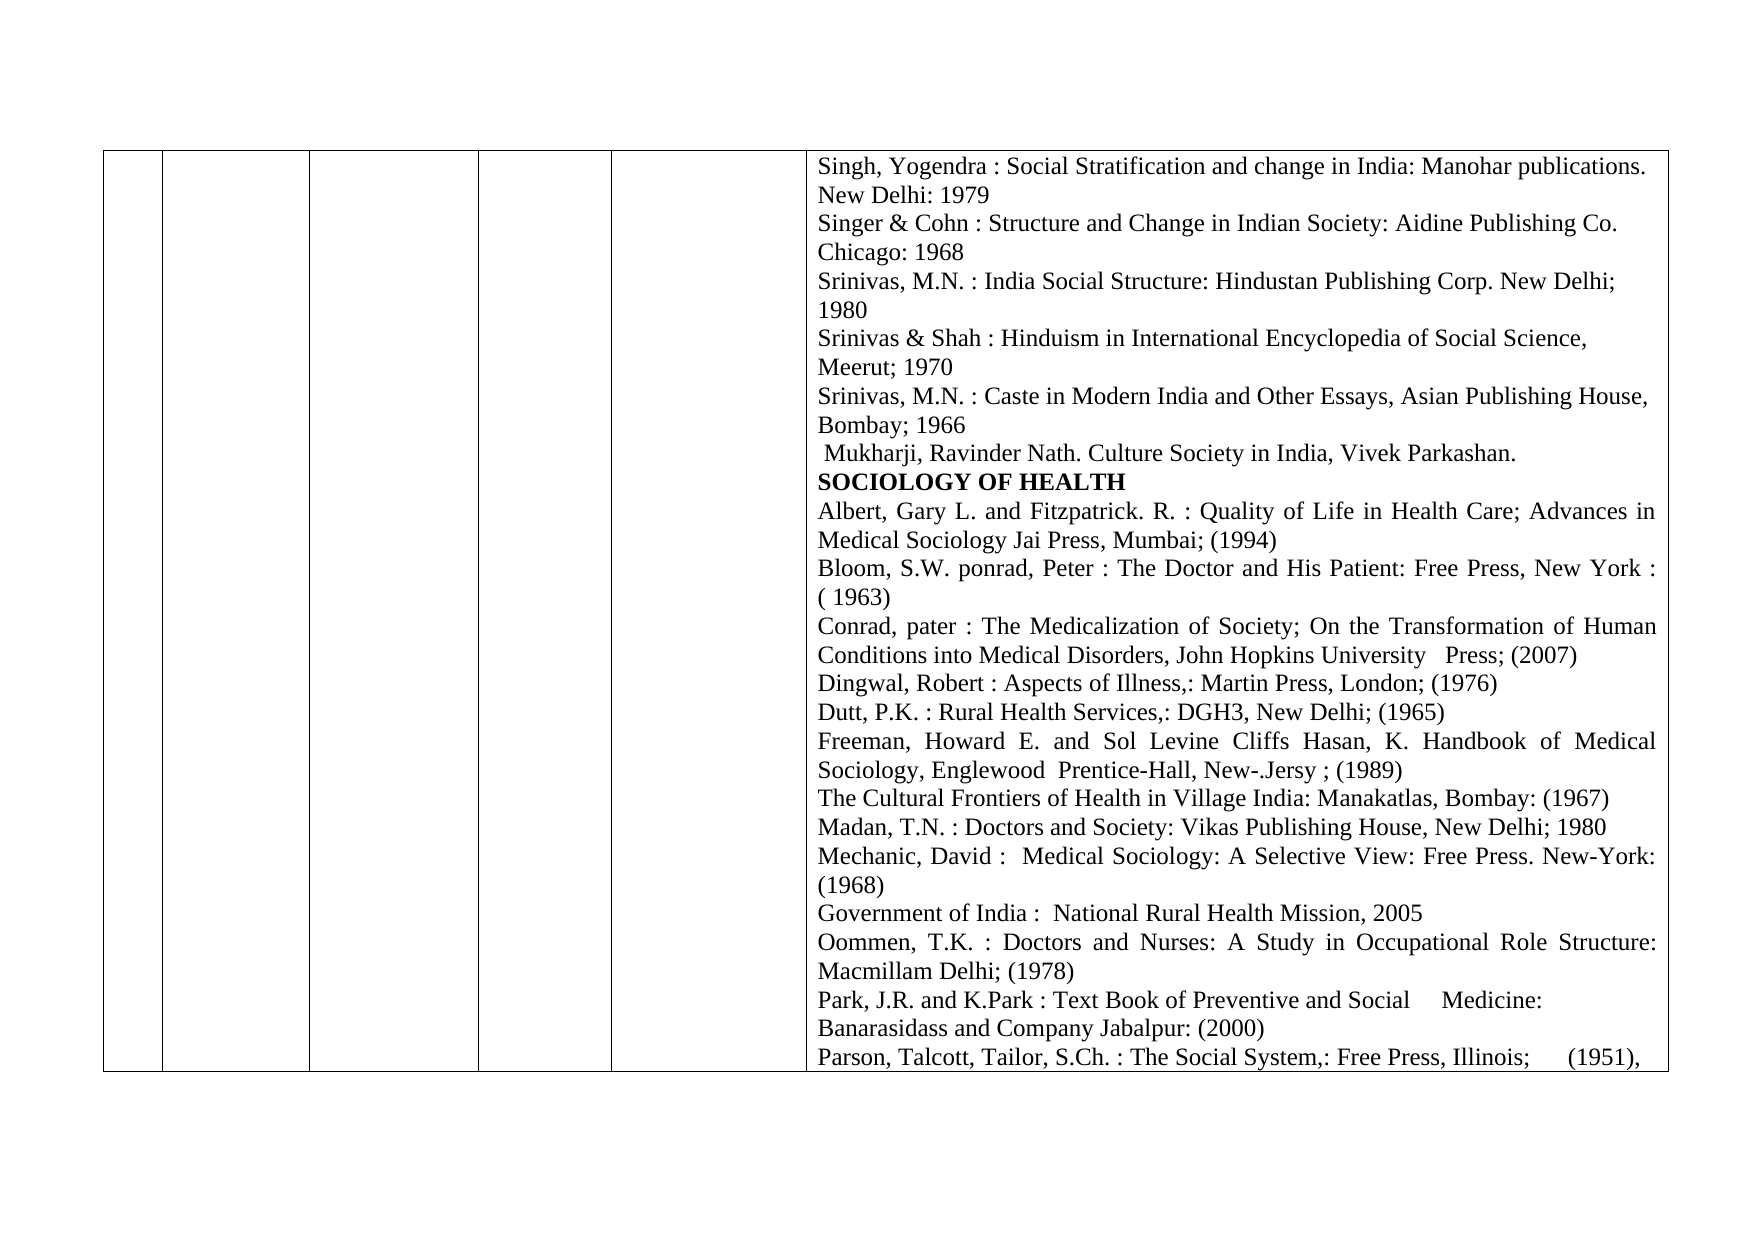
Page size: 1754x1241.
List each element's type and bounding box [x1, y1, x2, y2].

table_cell [807, 151, 1668, 1071]
table_cell [310, 151, 478, 1071]
table_cell [612, 151, 806, 1071]
table_cell [163, 151, 309, 1071]
table_cell [104, 151, 162, 1071]
table_cell [479, 151, 611, 1071]
